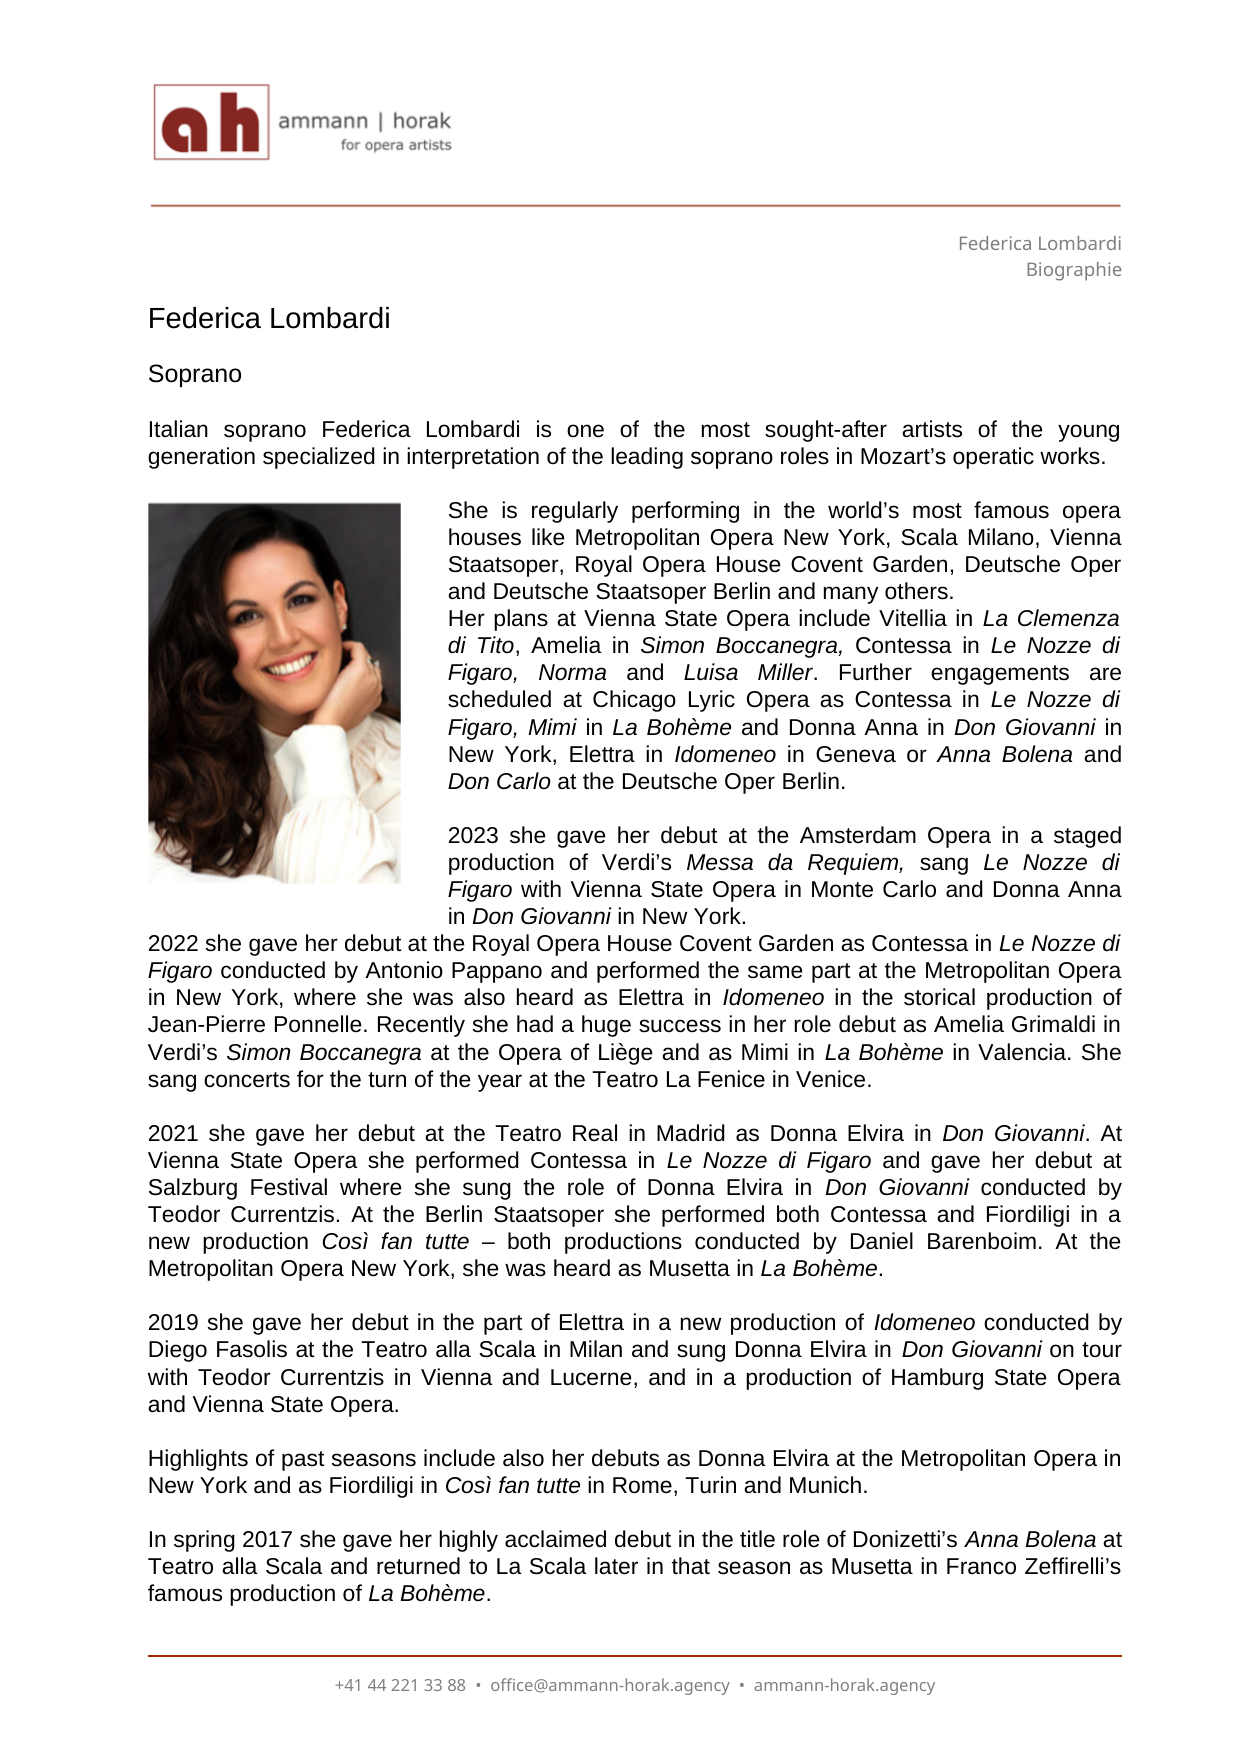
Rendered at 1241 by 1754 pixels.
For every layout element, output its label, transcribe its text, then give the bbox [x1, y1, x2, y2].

text In spring 2017 she gave her highly acclaimed debut in the title role of Donizetti’s Anna Bolena at Teatro alla Scala and returned to La Scala later in that season as Musetta in Franco Zeffirelli’s famous production of La Bohème. [148, 1526, 1122, 1607]
text 2021 she gave her debut at the Teatro Real in Madrid as Donna Elvira in Don Giovanni. At Vienna State Opera she performed Contessa in Le Nozze di Figaro and gave her debut at Salzburg Festival where she sung the role of Donna Elvira in Don Giovanni conducted by Teodor Currentzis. At the Berlin Staatsoper she performed both Contessa and Fiordiligi in a new production Così fan tutte – both productions conducted by Daniel Barenboim. At the Metropolitan Opera New York, she was heard as Musetta in La Bohème. [148, 1119, 1122, 1282]
text Her plans at Vienna State Opera include Vitellia in La Clemenza di Tito, Amelia in Simon Boccanegra, Contessa in Le Nozze di Figaro, Norma and Luisa Miller. Further engagements are scheduled at Chicago Lyric Opera as Contessa in Le Nozze di Figaro, Mimi in La Bohème and Donna Anna in Don Giovanni in New York, Elettra in Idomeneo in Geneva or Anna Bolena and Don Carlo at the Deutsche Oper Berlin. [429, 605, 1122, 794]
text Federica Lombardi [148, 307, 1122, 334]
text Highlights of past seasons include also her debuts as Donna Elvira at the Metropolitan Opera in New York and as Fiordiligi in Così fan tutte in Rome, Turin and Munich. [148, 1444, 1122, 1499]
text 2023 she gave her debut at the Amsterdam Opera in a staged production of Verdi’s Messa da Requiem, sang Le Nozze di Figaro with Vienna State Opera in Monte Carlo and Donna Anna in Don Giovanni in New York. [148, 822, 1122, 930]
text 2019 she gave her debut in the part of Elettra in a new production of Idomeneo conducted by Diego Fasolis at the Teatro alla Scala in Milan and sung Donna Elvira in Don Giovanni on tour with Teodor Currentzis in Vienna and Lucerne, and in a production of Hamburg State Opera and Vienna State Opera. [148, 1309, 1122, 1417]
text Italian soprano Federica Lombardi is one of the most sought-after artists of the young generation specialized in interpretation of the leading soprano roles in Mozart’s operatic works. [148, 415, 1122, 469]
text She is regularly performing in the world’s most famous opera houses like Metropolitan Opera New York, Scala Milano, Vienna Staatsoper, Royal Opera House Covent Garden, Deutsche Oper and Deutsche Staatsoper Berlin and many others. [429, 497, 1122, 605]
picture [148, 476, 429, 911]
text Soprano [148, 361, 1122, 388]
text 2022 she gave her debut at the Royal Opera House Covent Garden as Contessa in Le Nozze di Figaro conducted by Antonio Pappano and performed the same part at the Metropolitan Opera in New York, where she was also heard as Elettra in Idomeneo in the storical production of Jean-Pierre Ponnelle. Recently she had a huge success in her role debut as Amelia Grimaldi in Verdi’s Simon Boccanegra at the Opera of Liège and as Mimi in La Bohème in Valencia. She sang concerts for the turn of the year at the Teatro La Fenice in Venice. [148, 930, 1122, 1092]
picture [147, 75, 1122, 220]
